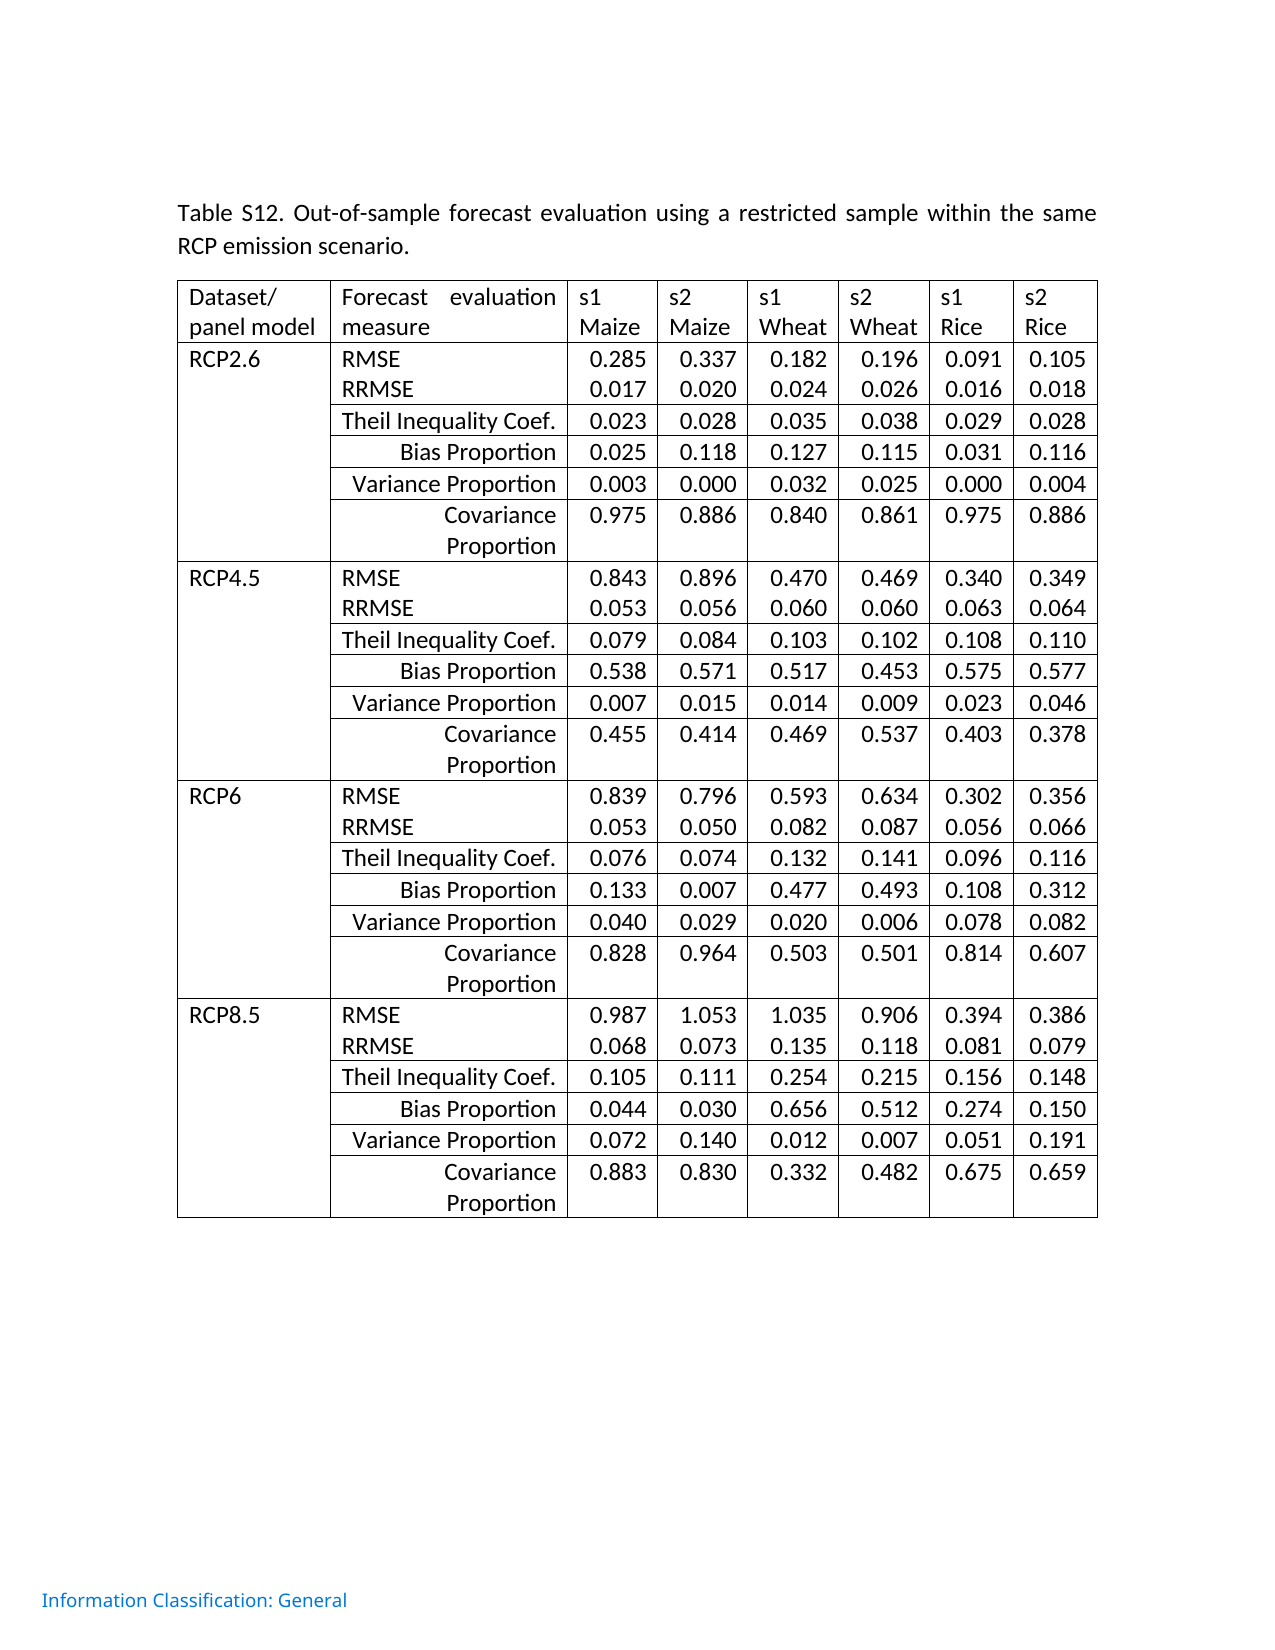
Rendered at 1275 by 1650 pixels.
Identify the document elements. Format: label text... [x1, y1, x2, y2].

table_cell 0.004 [1014, 468, 1097, 498]
table_cell 0.814 [930, 937, 1013, 998]
table_cell 0.332 [748, 1156, 838, 1217]
table_cell 0.987 0.068 [568, 999, 657, 1060]
table_cell 0.132 [748, 843, 838, 873]
table_cell 0.675 [930, 1156, 1013, 1217]
table_cell 0.014 [748, 687, 838, 717]
table_cell 0.028 [1014, 405, 1097, 435]
table_cell 0.414 [658, 719, 747, 779]
table_cell 0.023 [930, 687, 1013, 717]
table_cell RMSE RRMSE [331, 562, 567, 623]
text Table S12. Out-of-sample forecast evaluation using a restricted sample within the same RCP emission scenario. [177, 197, 1098, 261]
table_cell 0.116 [1014, 843, 1097, 873]
table_cell 1.035 0.135 [748, 999, 838, 1060]
table_cell 0.182 0.024 [748, 343, 838, 404]
table_cell 0.501 [839, 937, 929, 998]
table_cell 0.403 [930, 719, 1013, 779]
table_cell 0.003 [568, 468, 657, 498]
table_cell Bias Proportion [331, 436, 567, 467]
table_cell Variance Proportion [331, 468, 567, 498]
table_cell 0.964 [658, 937, 747, 998]
table_cell 0.023 [568, 405, 657, 435]
table_cell 0.031 [930, 436, 1013, 467]
table_cell 0.571 [658, 655, 747, 686]
table_cell 0.035 [748, 405, 838, 435]
table_cell 0.886 [658, 500, 747, 561]
table_cell 0.148 [1014, 1061, 1097, 1092]
table_cell 0.340 0.063 [930, 562, 1013, 623]
table_cell 0.127 [748, 436, 838, 467]
table_cell 0.072 [568, 1125, 657, 1155]
table_cell 0.116 [1014, 436, 1097, 467]
table_cell 0.455 [568, 719, 657, 779]
table_cell Bias Proportion [331, 1093, 567, 1123]
table_cell 0.830 [658, 1156, 747, 1217]
table_cell 0.196 0.026 [839, 343, 929, 404]
table_cell 0.025 [568, 436, 657, 467]
table_cell 0.493 [839, 874, 929, 905]
table_cell 0.046 [1014, 687, 1097, 717]
table_cell 0.312 [1014, 874, 1097, 905]
table_cell Covariance Proportion [331, 500, 567, 561]
table_cell 0.843 0.053 [568, 562, 657, 623]
table_header s1 Rice [930, 281, 1013, 342]
table_cell 0.512 [839, 1093, 929, 1123]
table_cell 0.096 [930, 843, 1013, 873]
table_cell 0.386 0.079 [1014, 999, 1097, 1060]
table_cell 0.796 0.050 [658, 781, 747, 842]
table_cell 0.108 [930, 624, 1013, 654]
table_cell 0.302 0.056 [930, 781, 1013, 842]
table_cell Bias Proportion [331, 874, 567, 905]
table_cell RMSE RRMSE [331, 343, 567, 404]
table_cell 0.577 [1014, 655, 1097, 686]
table_cell 0.000 [930, 468, 1013, 498]
table_header s2 Rice [1014, 281, 1097, 342]
table_cell 0.883 [568, 1156, 657, 1217]
table_cell Theil Inequality Coef. [331, 1061, 567, 1092]
table_cell 0.102 [839, 624, 929, 654]
table_cell 0.030 [658, 1093, 747, 1123]
table_cell 0.517 [748, 655, 838, 686]
table_cell 0.000 [658, 468, 747, 498]
table_cell 0.009 [839, 687, 929, 717]
table_cell 0.156 [930, 1061, 1013, 1092]
table_cell 0.111 [658, 1061, 747, 1092]
table_cell 0.110 [1014, 624, 1097, 654]
table_cell Covariance Proportion [331, 1156, 567, 1217]
table_cell 0.108 [930, 874, 1013, 905]
table_cell 0.538 [568, 655, 657, 686]
table_cell 0.015 [658, 687, 747, 717]
table_cell 0.028 [658, 405, 747, 435]
table_cell Variance Proportion [331, 906, 567, 936]
table_cell 0.140 [658, 1125, 747, 1155]
table_cell 0.896 0.056 [658, 562, 747, 623]
table_header s1 Maize [568, 281, 657, 342]
table_cell 0.084 [658, 624, 747, 654]
table_cell 0.012 [748, 1125, 838, 1155]
table_cell 0.337 0.020 [658, 343, 747, 404]
table_header s1 Wheat [748, 281, 838, 342]
table_header Forecast evaluation measure [331, 281, 567, 342]
table_cell 0.038 [839, 405, 929, 435]
table_cell Covariance Proportion [331, 937, 567, 998]
table_cell 0.482 [839, 1156, 929, 1217]
table_cell 0.593 0.082 [748, 781, 838, 842]
table_cell 0.078 [930, 906, 1013, 936]
table_cell 0.025 [839, 468, 929, 498]
table_cell Bias Proportion [331, 655, 567, 686]
table_cell 0.191 [1014, 1125, 1097, 1155]
table_cell 0.634 0.087 [839, 781, 929, 842]
table_cell Covariance Proportion [331, 719, 567, 779]
table_cell 0.051 [930, 1125, 1013, 1155]
table_cell 0.074 [658, 843, 747, 873]
table_cell 0.029 [658, 906, 747, 936]
table_cell 0.044 [568, 1093, 657, 1123]
table_cell 0.469 [748, 719, 838, 779]
table_cell 0.575 [930, 655, 1013, 686]
table_cell RMSE RRMSE [331, 781, 567, 842]
table_cell 0.886 [1014, 500, 1097, 561]
table_cell 0.503 [748, 937, 838, 998]
table_cell 0.607 [1014, 937, 1097, 998]
table_cell 0.356 0.066 [1014, 781, 1097, 842]
table_cell RCP4.5 [178, 562, 330, 779]
table_header s2 Maize [658, 281, 747, 342]
table_cell 0.906 0.118 [839, 999, 929, 1060]
table_cell 0.215 [839, 1061, 929, 1092]
table_cell RCP8.5 [178, 999, 330, 1217]
table_cell 0.659 [1014, 1156, 1097, 1217]
table_cell 1.053 0.073 [658, 999, 747, 1060]
table_cell 0.839 0.053 [568, 781, 657, 842]
table_cell Variance Proportion [331, 1125, 567, 1155]
table_cell 0.975 [568, 500, 657, 561]
table_cell 0.115 [839, 436, 929, 467]
table_cell 0.091 0.016 [930, 343, 1013, 404]
table_cell 0.285 0.017 [568, 343, 657, 404]
table_cell 0.133 [568, 874, 657, 905]
table_cell 0.082 [1014, 906, 1097, 936]
table_cell 0.029 [930, 405, 1013, 435]
table_cell RCP2.6 [178, 343, 330, 561]
table_cell 0.105 0.018 [1014, 343, 1097, 404]
table_cell 0.007 [568, 687, 657, 717]
table_cell 0.861 [839, 500, 929, 561]
table_cell 0.006 [839, 906, 929, 936]
table_cell 0.040 [568, 906, 657, 936]
table_cell 0.118 [658, 436, 747, 467]
table_cell 0.032 [748, 468, 838, 498]
table_cell 0.828 [568, 937, 657, 998]
table_cell 0.453 [839, 655, 929, 686]
table_cell 0.378 [1014, 719, 1097, 779]
table_cell 0.150 [1014, 1093, 1097, 1123]
table_cell 0.349 0.064 [1014, 562, 1097, 623]
table_cell Variance Proportion [331, 687, 567, 717]
table_header s2 Wheat [839, 281, 929, 342]
table_cell 0.477 [748, 874, 838, 905]
table_cell Theil Inequality Coef. [331, 843, 567, 873]
table_cell RCP6 [178, 781, 330, 998]
table_cell 0.020 [748, 906, 838, 936]
table_cell 0.103 [748, 624, 838, 654]
table_cell 0.394 0.081 [930, 999, 1013, 1060]
table_header Dataset/ panel model [178, 281, 330, 342]
table_cell RMSE RRMSE [331, 999, 567, 1060]
table_cell 0.470 0.060 [748, 562, 838, 623]
table_cell 0.469 0.060 [839, 562, 929, 623]
table_cell 0.975 [930, 500, 1013, 561]
table_cell 0.141 [839, 843, 929, 873]
table_cell 0.105 [568, 1061, 657, 1092]
table_cell 0.537 [839, 719, 929, 779]
table_cell 0.840 [748, 500, 838, 561]
table_cell 0.076 [568, 843, 657, 873]
table_cell 0.254 [748, 1061, 838, 1092]
table_cell Theil Inequality Coef. [331, 405, 567, 435]
table_cell 0.007 [658, 874, 747, 905]
table_cell 0.079 [568, 624, 657, 654]
table_cell 0.274 [930, 1093, 1013, 1123]
table_cell 0.007 [839, 1125, 929, 1155]
table_cell Theil Inequality Coef. [331, 624, 567, 654]
table_cell 0.656 [748, 1093, 838, 1123]
